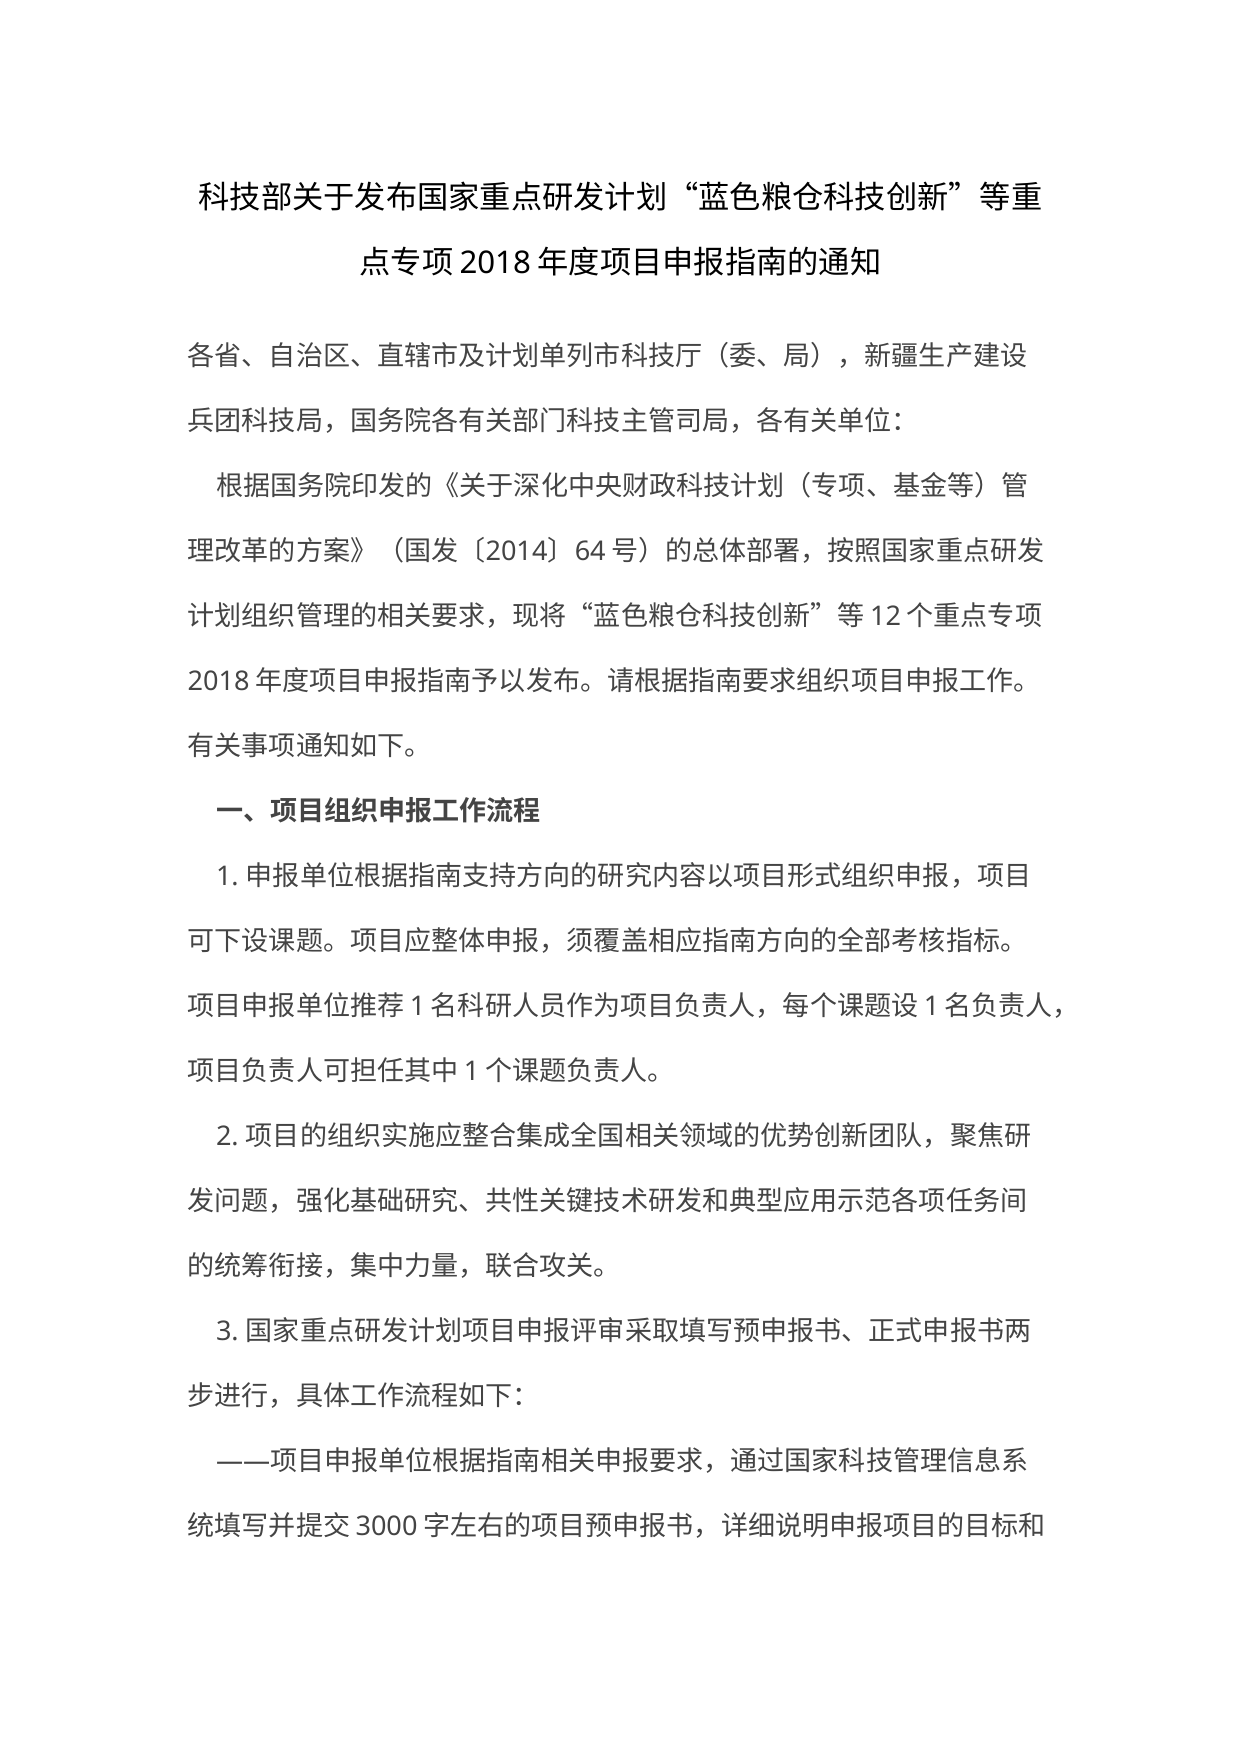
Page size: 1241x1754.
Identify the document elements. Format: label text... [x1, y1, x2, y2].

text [187, 321, 1053, 1556]
text 科技部关于发布国家重点研发计划“蓝色粮仓科技创新”等重点专项2018年度项目申报指南的通知 [187, 162, 1053, 292]
